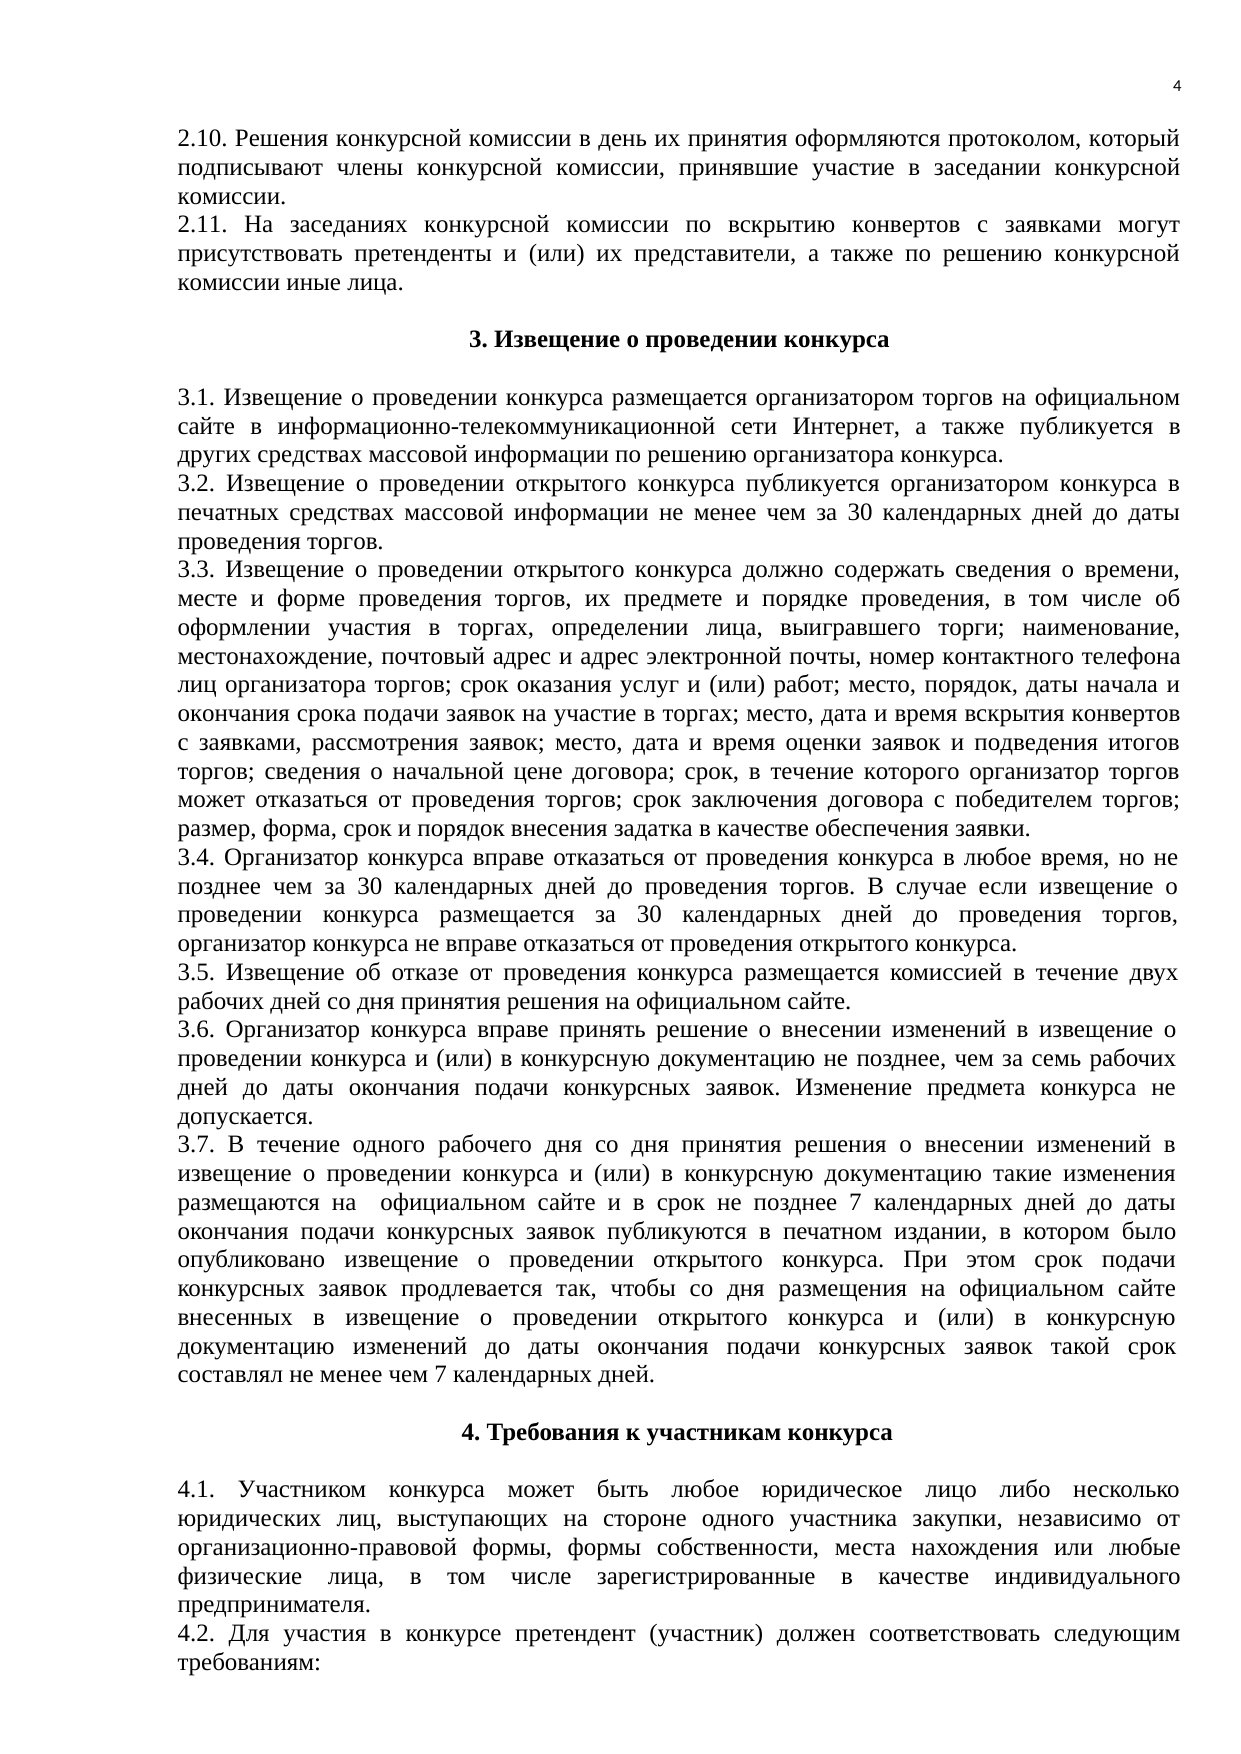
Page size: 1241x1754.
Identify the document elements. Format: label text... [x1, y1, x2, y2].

text 4.2. Для участия в конкурсе претендент (участник) должен соответствовать следующим требованиям: [177, 1618, 1181, 1676]
text 3.3. Извещение о проведении открытого конкурса должно содержать сведения о времени, месте и форме проведения торгов, их предмете и порядке проведения, в том числе об оформлении участия в торгах, определении лица, выигравшего торги; наименование, местонахождение, почтовый адрес и адрес электронной почты, номер контактного телефона лиц организатора торгов; срок оказания услуг и (или) работ; место, порядок, даты начала и окончания срока подачи заявок на участие в торгах; место, дата и время вскрытия конвертов с заявками, рассмотрения заявок; место, дата и время оценки заявок и подведения итогов торгов; сведения о начальной цене договора; срок, в течение которого организатор торгов может отказаться от проведения торгов; срок заключения договора с победителем торгов; размер, форма, срок и порядок внесения задатка в качестве обеспечения заявки. [177, 554, 1181, 842]
text 3.4. Организатор конкурса вправе отказаться от проведения конкурса в любое время, но не позднее чем за 30 календарных дней до проведения торгов. В случае если извещение о проведении конкурса размещается за 30 календарных дней до проведения торгов, организатор конкурса не вправе отказаться от проведения открытого конкурса. [177, 842, 1179, 957]
text 3.2. Извещение о проведении открытого конкурса публикуется организатором конкурса в печатных средствах массовой информации не менее чем за 30 календарных дней до даты проведения торгов. [177, 468, 1181, 554]
text 2.10. Решения конкурсной комиссии в день их принятия оформляются протоколом, который подписывают члены конкурсной комиссии, принявшие участие в заседании конкурсной комиссии. [177, 123, 1181, 209]
text 3.5. Извещение об отказе от проведения конкурса размещается комиссией в течение двух рабочих дней со дня принятия решения на официальном сайте. [177, 957, 1179, 1014]
text 4. Требования к участникам конкурса [177, 1417, 1177, 1446]
text 3.6. Организатор конкурса вправе принять решение о внесении изменений в извещение о проведении конкурса и (или) в конкурсную документацию не позднее, чем за семь рабочих дней до даты окончания подачи конкурсных заявок. Изменение предмета конкурса не допускается. [177, 1014, 1177, 1129]
text 3. Извещение о проведении конкурса [177, 324, 1181, 353]
text 3.7. В течение одного рабочего дня со дня принятия решения о внесении изменений в извещение о проведении конкурса и (или) в конкурсную документацию такие изменения размещаются на официальном сайте и в срок не позднее 7 календарных дней до даты окончания подачи конкурсных заявок публикуются в печатном издании, в котором было опубликовано извещение о проведении открытого конкурса. При этом срок подачи конкурсных заявок продлевается так, чтобы со дня размещения на официальном сайте внесенных в извещение о проведении открытого конкурса и (или) в конкурсную документацию изменений до даты окончания подачи конкурсных заявок такой срок составлял не менее чем 7 календарных дней. [177, 1129, 1177, 1388]
text 2.11. На заседаниях конкурсной комиссии по вскрытию конвертов с заявками могут присутствовать претенденты и (или) их представители, а также по решению конкурсной комиссии иные лица. [177, 209, 1181, 296]
text 4.1. Участником конкурса может быть любое юридическое лицо либо несколько юридических лиц, выступающих на стороне одного участника закупки, независимо от организационно-правовой формы, формы собственности, места нахождения или любые физические лица, в том числе зарегистрированные в качестве индивидуального предпринимателя. [177, 1474, 1181, 1618]
text 3.1. Извещение о проведении конкурса размещается организатором торгов на официальном сайте в информационно-телекоммуникационной сети Интернет, а также публикуется в других средствах массовой информации по решению организатора конкурса. [177, 382, 1181, 468]
